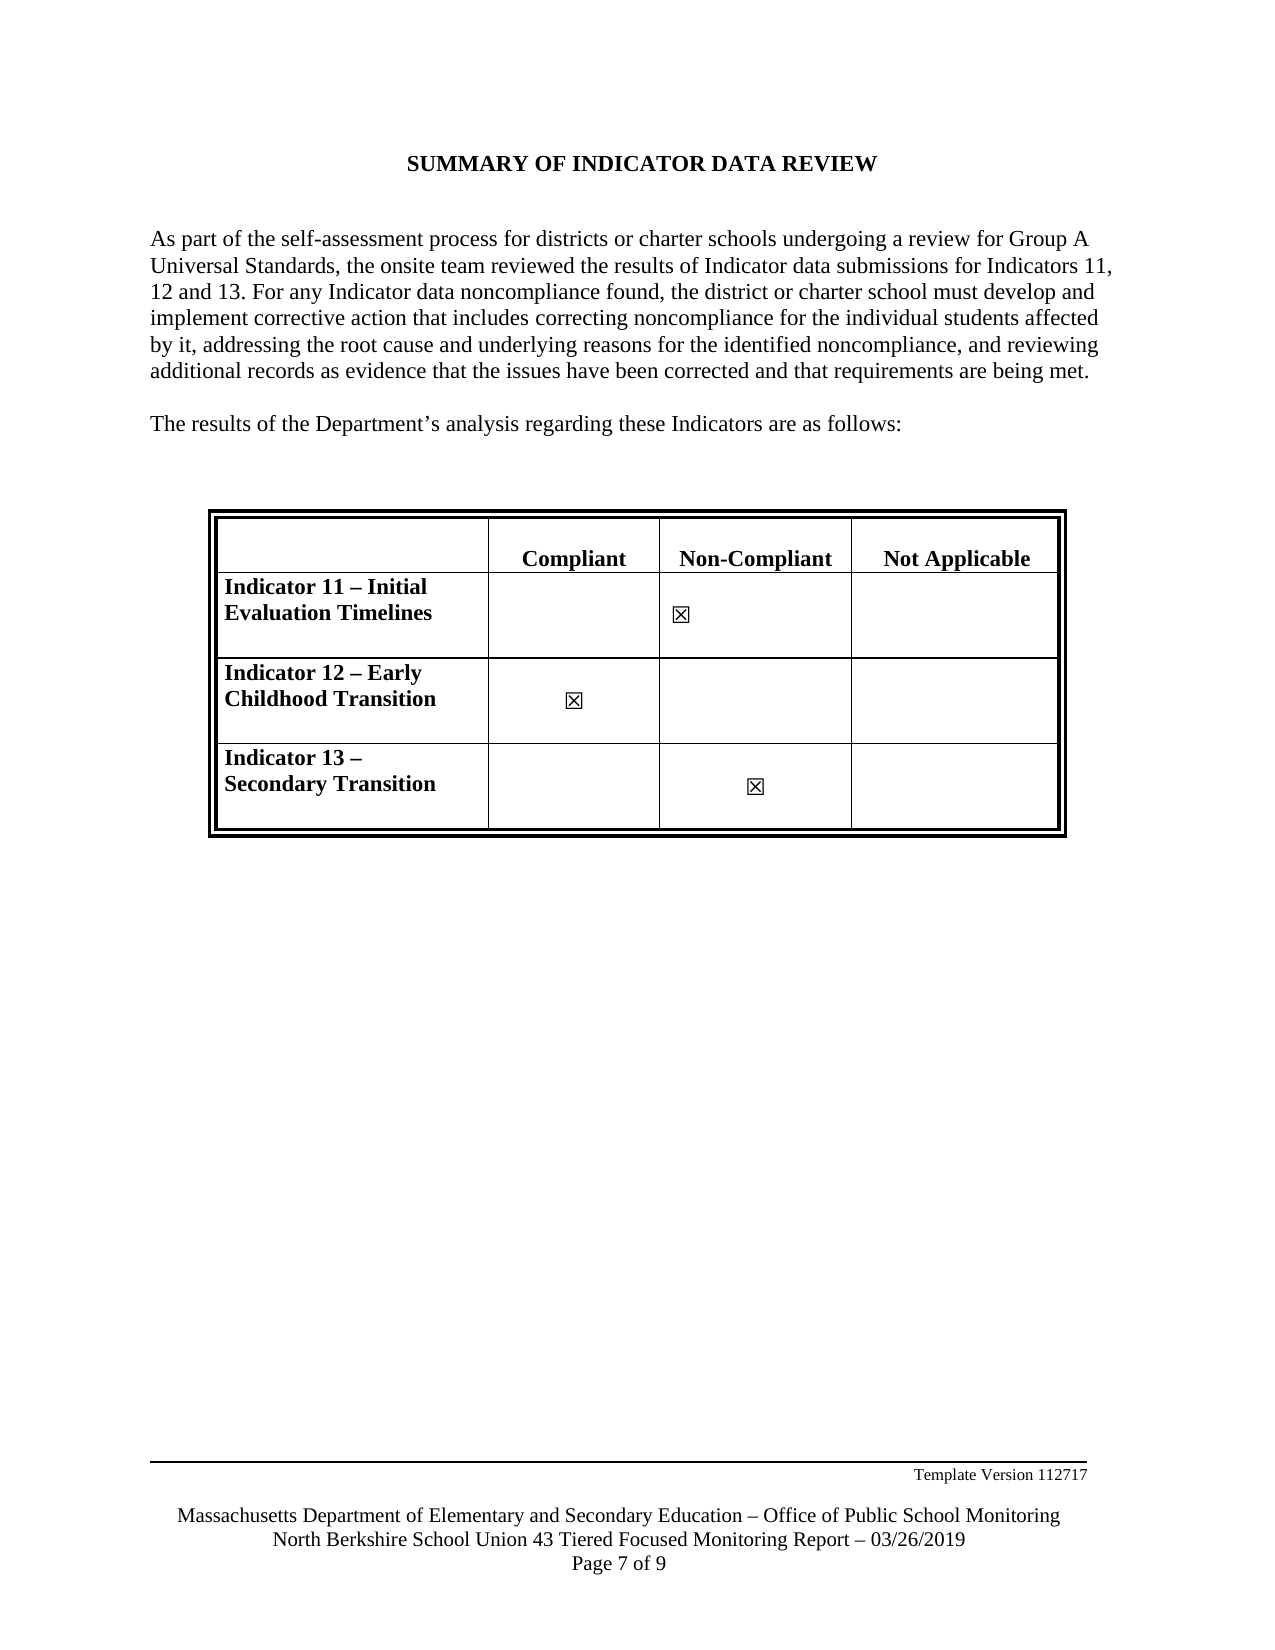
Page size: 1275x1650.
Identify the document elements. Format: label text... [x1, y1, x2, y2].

text As part of the self-assessment process for districts or charter schools undergoing a review for Group A Universal Standards, the onsite team reviewed the results of Indicator data submissions for Indicators 11, 12 and 13. For any Indicator data noncompliance found, the district or charter school must develop and implement corrective action that includes correcting noncompliance for the individual students affected by it, addressing the root cause and underlying reasons for the identified noncompliance, and reviewing additional records as evidence that the issues have been corrected and that requirements are being met. [150, 225, 1125, 383]
table_cell Indicator 11 – Initial Evaluation Timelines [218, 573, 488, 657]
table_cell [852, 744, 1057, 828]
table_cell [489, 744, 659, 828]
table_cell [489, 573, 659, 657]
table_cell Indicator 13 – Secondary Transition [218, 744, 488, 828]
text SUMMARY OF INDICATOR DATA REVIEW [112, 150, 1172, 176]
table_cell [660, 659, 851, 742]
text The results of the Department’s analysis regarding these Indicators are as follows: [150, 410, 1125, 436]
table_cell [660, 573, 851, 657]
table_header Compliant [489, 519, 659, 571]
table_cell [852, 573, 1057, 657]
table_cell Indicator 12 – Early Childhood Transition [218, 659, 488, 742]
table_cell [852, 659, 1057, 742]
table_cell [660, 744, 851, 828]
table_cell [489, 659, 659, 742]
table_header Not Applicable [852, 513, 1062, 571]
table_header Non-Compliant [660, 519, 851, 571]
table_header [213, 513, 488, 571]
